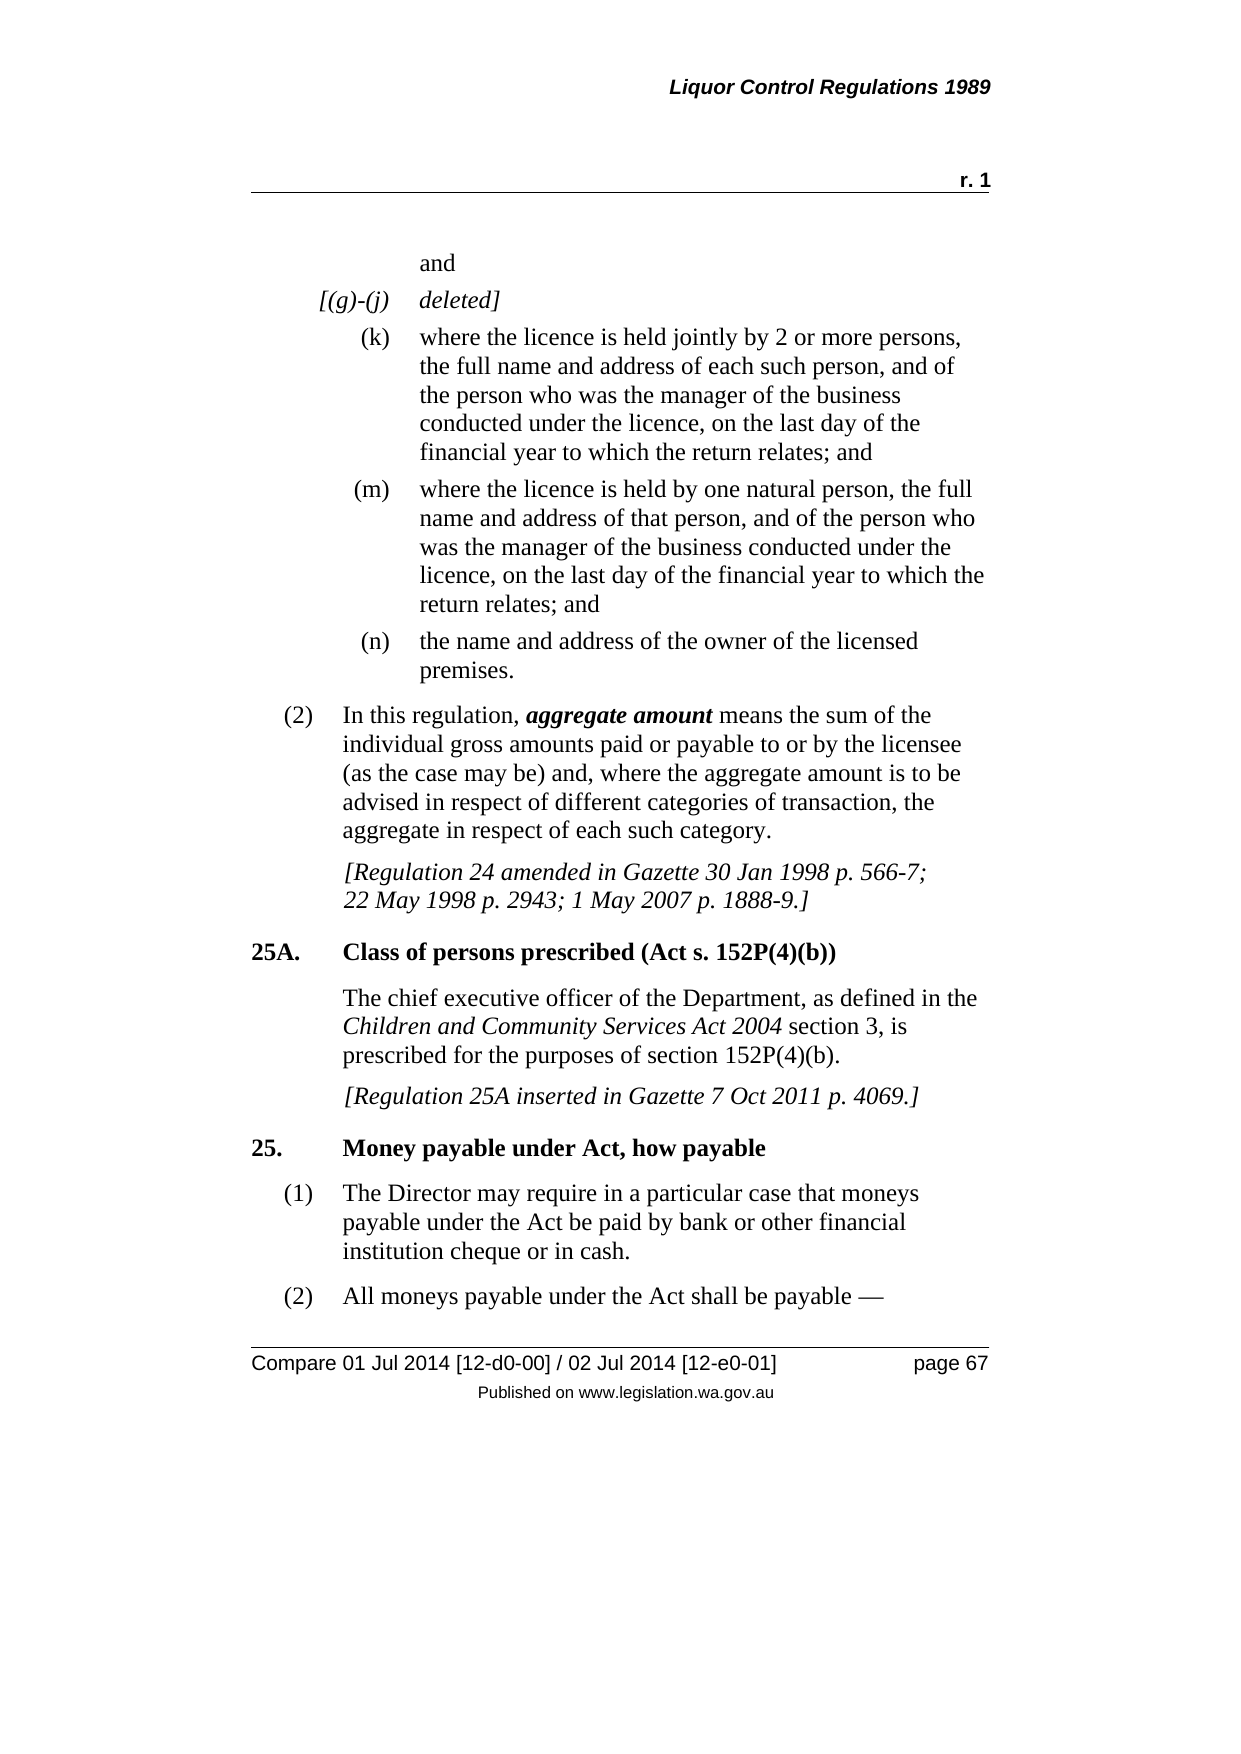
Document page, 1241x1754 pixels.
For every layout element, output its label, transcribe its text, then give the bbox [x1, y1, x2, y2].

text (2) All moneys payable under the Act shall be payable — [251, 1281, 989, 1310]
text (k) where the licence is held jointly by 2 or more persons, the full name and address of each such person, and of the person who was the manager of the business conducted under the licence, on the last day of the financial year to which the return relates; and [251, 322, 989, 466]
text and [251, 248, 989, 277]
subtitle 25A. Class of persons prescribed (Act s. 152P(4)(b)) [251, 937, 989, 966]
text (m) where the licence is held by one natural person, the full name and address of that person, and of the person who was the manager of the business conducted under the licence, on the last day of the financial year to which the return relates; and [251, 474, 989, 618]
text [Regulation 24 amended in Gazette 30 Jan 1998 p. 566-7; 22 May 1998 p. 2943; 1 May 2007 p. 1888-9.] [251, 857, 989, 914]
text [(g)-(j) deleted] [251, 285, 989, 314]
text (1) The Director may require in a particular case that moneys payable under the Act be paid by bank or other financial institution cheque or in cash. [251, 1178, 989, 1265]
text The chief executive officer of the Department, as defined in the Children and Community Services Act 2004 section 3, is prescribed for the purposes of section 152P(4)(b). [251, 983, 989, 1069]
text [Regulation 25A inserted in Gazette 7 Oct 2011 p. 4069.] [251, 1081, 989, 1110]
text (n) the name and address of the owner of the licensed premises. [251, 626, 989, 684]
text (2) In this regulation, aggregate amount means the sum of the individual gross amounts paid or payable to or by the licensee (as the case may be) and, where the aggregate amount is to be advised in respect of different categories of transaction, the aggregate in respect of each such category. [251, 701, 989, 844]
subtitle 25. Money payable under Act, how payable [251, 1133, 989, 1162]
